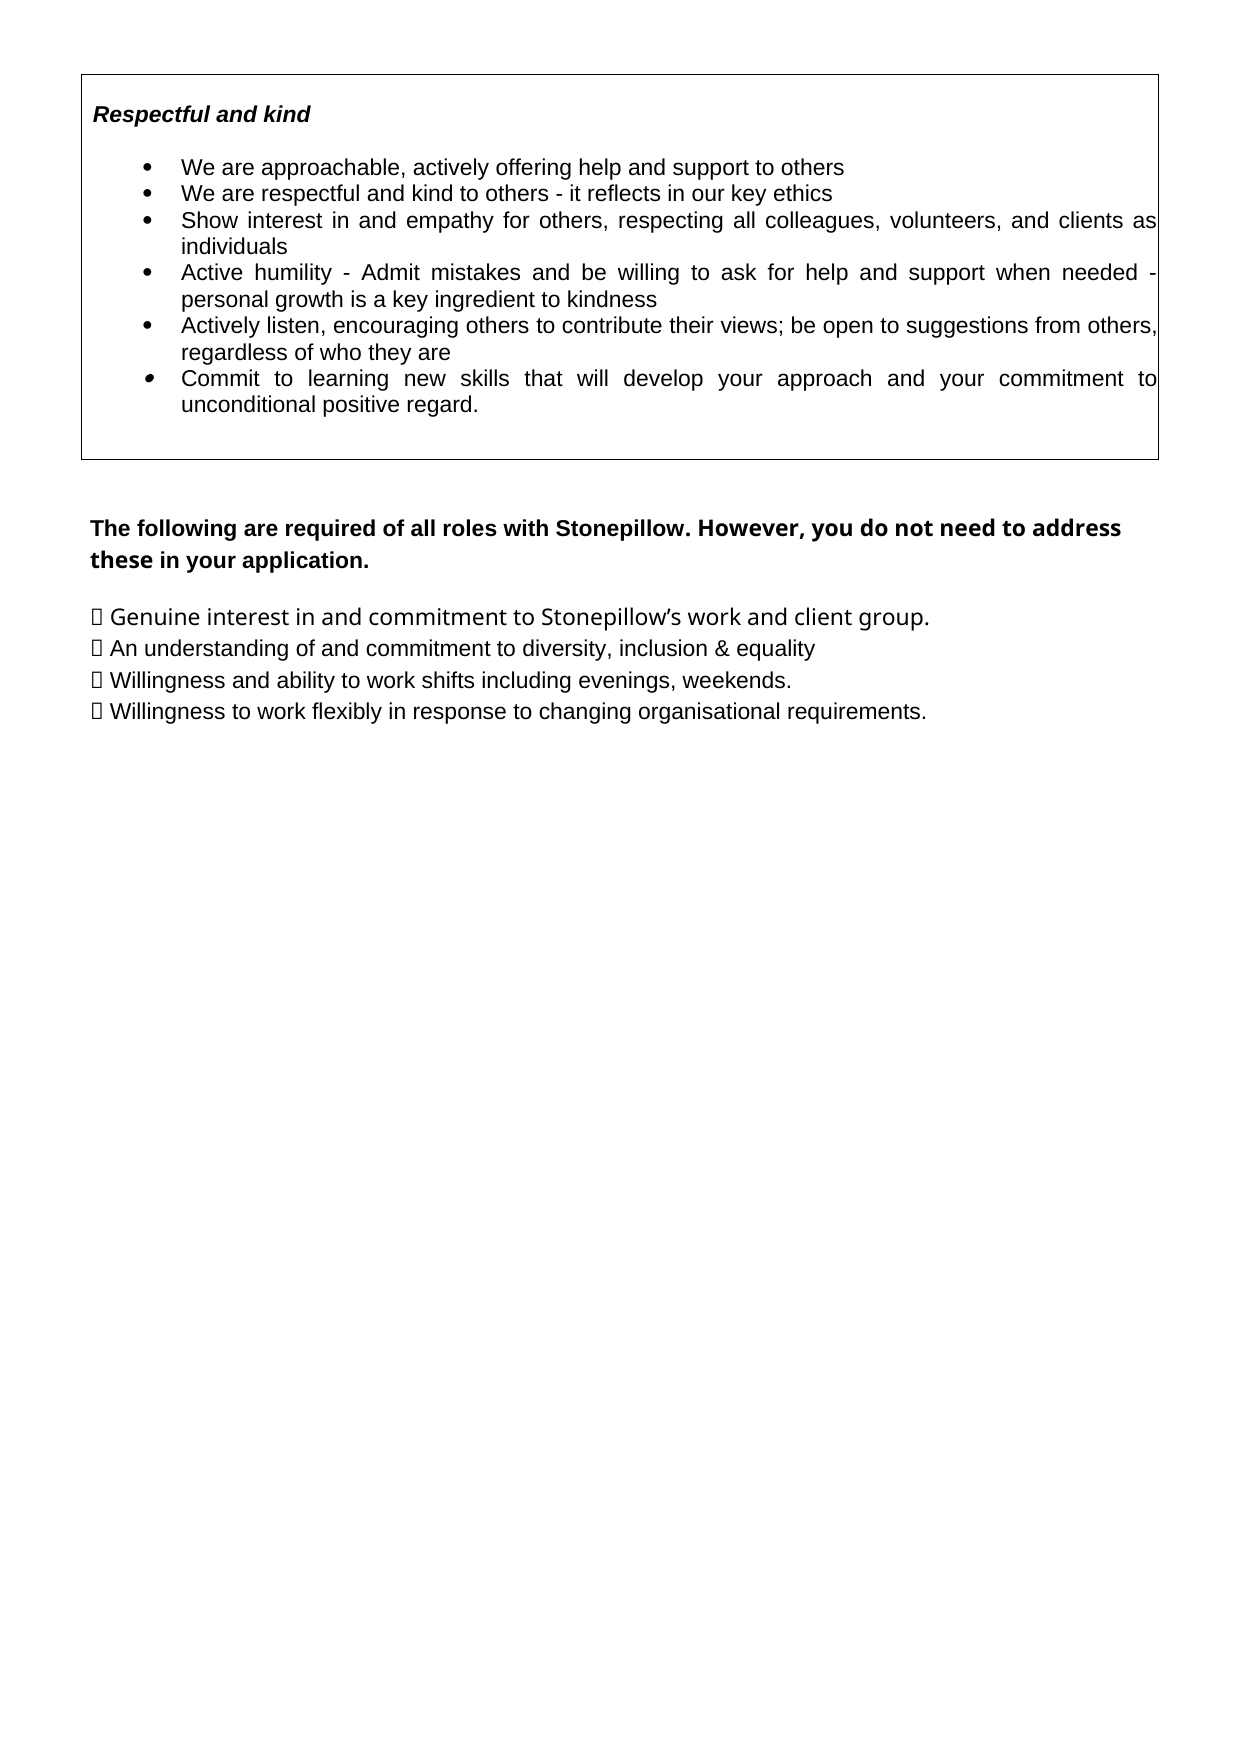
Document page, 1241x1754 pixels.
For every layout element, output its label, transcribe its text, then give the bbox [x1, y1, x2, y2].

text  An understanding of and commitment to diversity, inclusion & equality [90, 632, 1150, 664]
text  Willingness and ability to work shifts including evenings, weekends. [90, 664, 1150, 695]
text The following are required of all roles with Stonepillow. However, you do not need to address these in your application. [90, 512, 1150, 575]
text  Genuine interest in and commitment to Stonepillow’s work and client group. [90, 601, 1150, 632]
text  Willingness to work flexibly in response to changing organisational requirements. [90, 695, 1150, 726]
table_cell Respectful and kind We are approachable, actively offering help and support to others We are respectful and kind to others - it reflects in our key ethics Show interest in and empathy for others, respecting all colleagues, volunteers, and clients as individuals Active humility - Admit mistakes and be willing to ask for help and support when needed - personal growth is a key ingredient to kindness Actively listen, encouraging others to contribute their views; be open to suggestions from others, regardless of who they are Commit to learning new skills that will develop your approach and your commitment to unconditional positive regard. [82, 75, 1158, 458]
